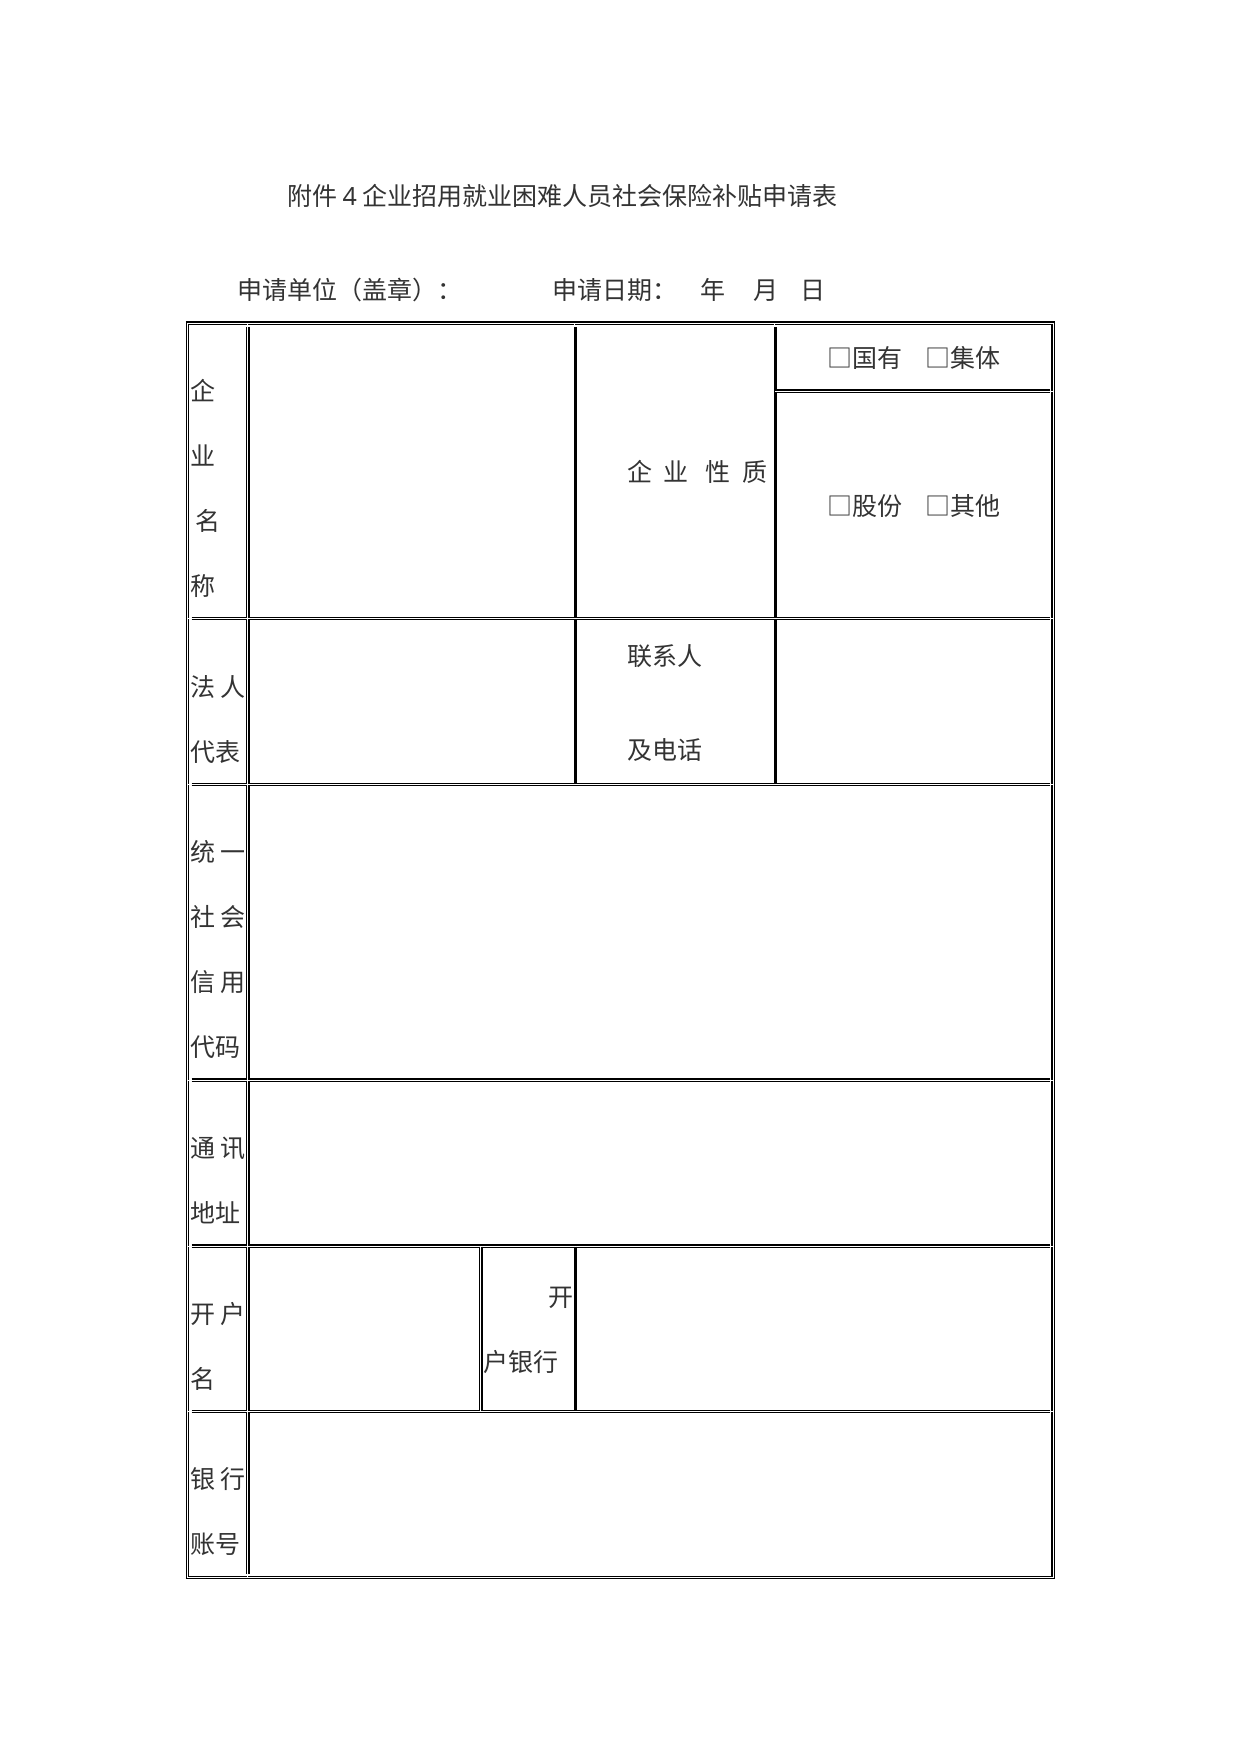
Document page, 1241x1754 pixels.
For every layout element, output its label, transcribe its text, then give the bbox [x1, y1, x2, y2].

table_cell 联系人 及电话 [577, 620, 774, 783]
table_cell [248, 1410, 1053, 1576]
table_cell 通讯地址 [189, 1078, 246, 1244]
table_cell [775, 617, 1053, 783]
text 申请单位（盖章）： 申请日期： 年 月 日 [187, 256, 1053, 321]
table_cell 法人代表 [188, 617, 248, 783]
table_header □国有 □集体 [775, 325, 1051, 389]
table_cell 统一社会信用代码 [188, 783, 248, 1078]
table_cell □股份 □其他 [777, 389, 1052, 617]
table_cell 银行账号 [188, 1410, 248, 1576]
table_cell 开户银行 [483, 1248, 574, 1410]
text 附件4企业招用就业困难人员社会保险补贴申请表 [187, 162, 1053, 227]
table_header [248, 323, 575, 617]
table_cell [250, 1078, 1052, 1244]
table_cell [250, 1248, 479, 1410]
table_cell [250, 620, 574, 783]
table_cell [248, 783, 1053, 1078]
table_header 企 业 名 称 [189, 323, 248, 617]
table_cell [577, 1244, 1052, 1410]
table_cell 开户名 [189, 1244, 246, 1410]
table_header 企 业 性 质 [575, 323, 775, 617]
